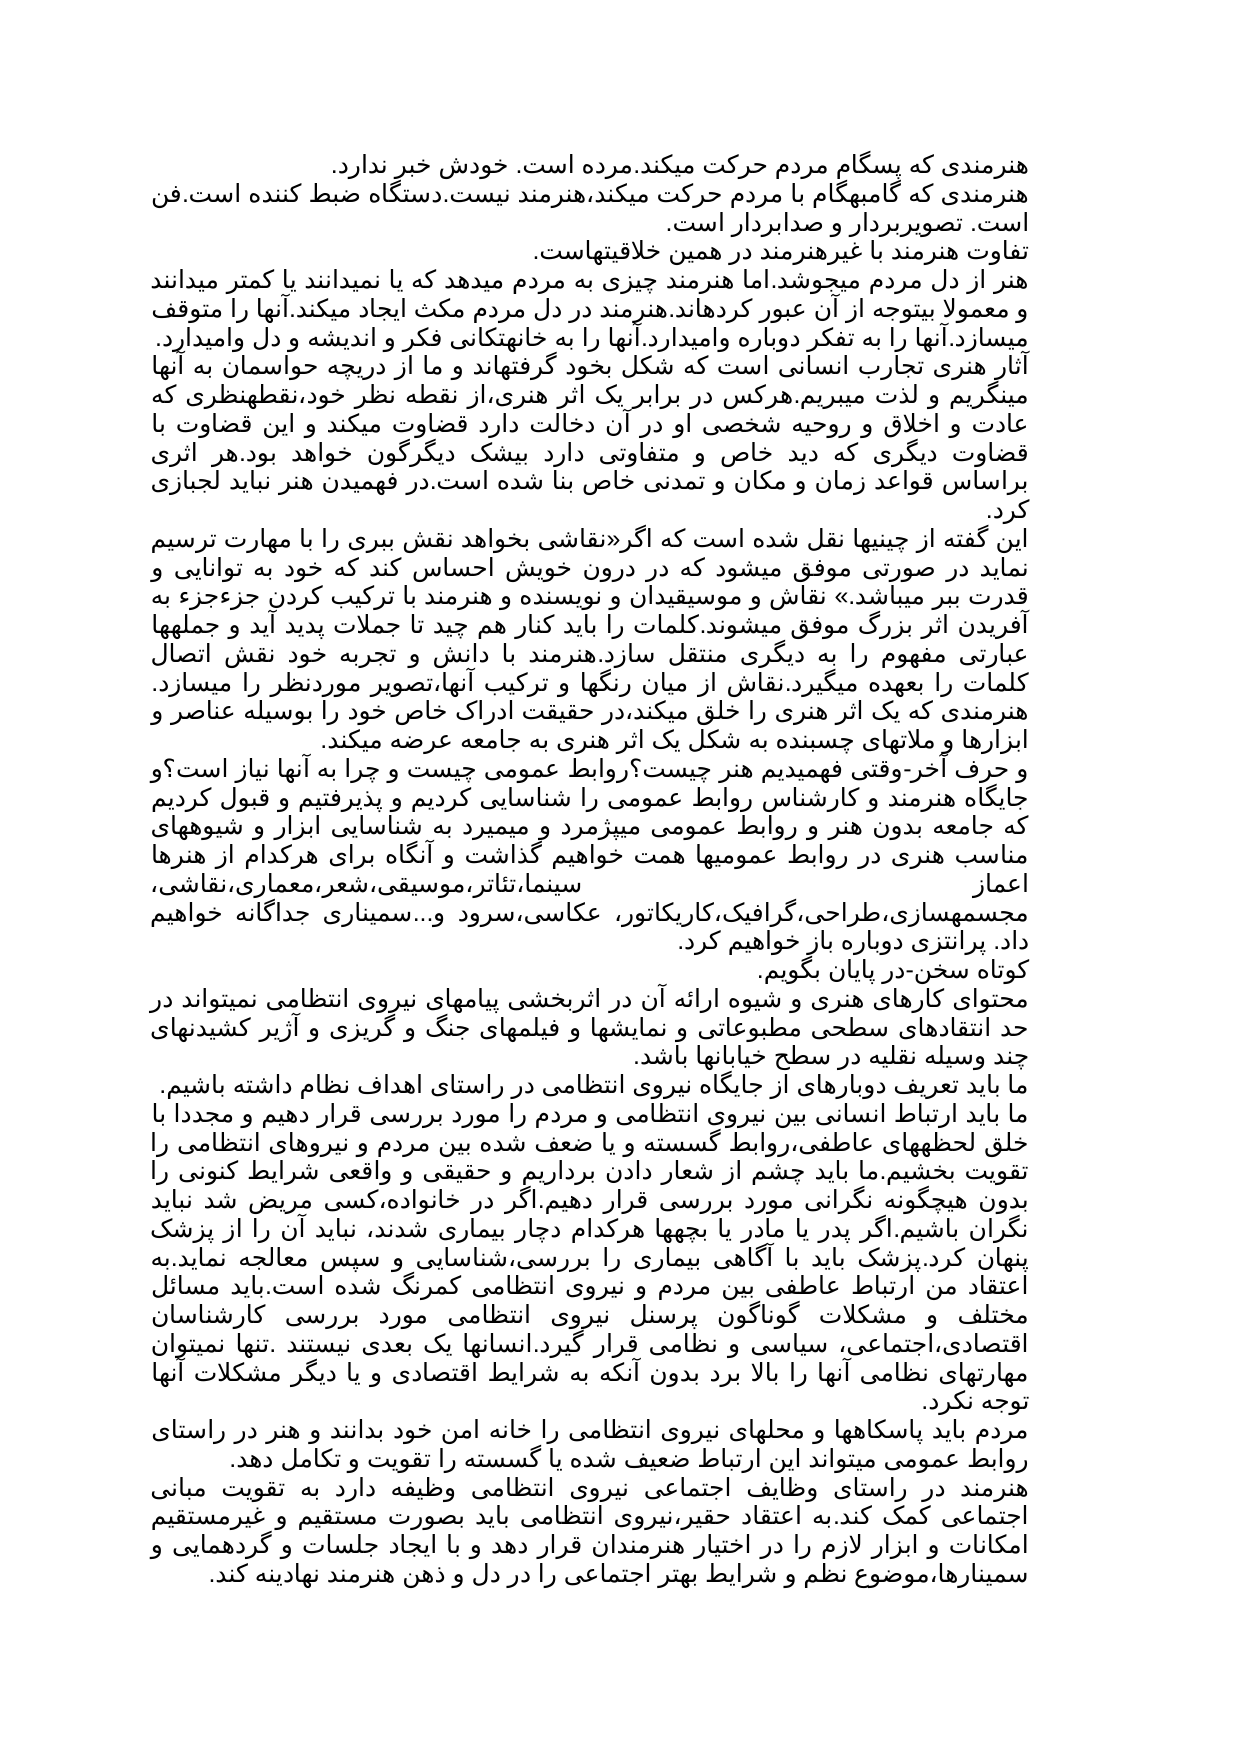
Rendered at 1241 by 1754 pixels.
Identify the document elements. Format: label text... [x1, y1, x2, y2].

text هنرمندی که پسگام مردم حرکت می‏کند.مرده است. خودش خبر ندارد. [150, 150, 1029, 179]
text مردم باید پاسکاهها و محل‏های نیروی انتظامی را خانه امن خود بدانند و هنر در راستای روابط عمومی‏ می‏تواند این ارتباط ضعیف شده یا گسسته را تقویت‏ و تکامل دهد. [150, 1415, 1029, 1472]
text ما باید تعریف دوباره‏ای از جایگاه نیروی انتظامی در راستای اهداف نظام داشته باشیم. [150, 1070, 1029, 1099]
text هنرمند در راستای وظایف اجتماعی نیروی انتظامی‏ وظیفه دارد به تقویت مبانی اجتماعی کمک کند.به‏ اعتقاد حقیر،نیروی انتظامی باید بصورت مستقیم و غیرمستقیم امکانات و ابزار لازم را در اختیار هنرمندان قرار دهد و با ایجاد جلسات و گردهمایی و سمینارها،موضوع نظم و شرایط بهتر اجتماعی را در دل و ذهن هنرمند نهادینه کند. [150, 1472, 1029, 1587]
text این گفته از چینی‏ها نقل شده است که اگر«نقاشی‏ بخواهد نقش ببری را با مهارت ترسیم نماید در صورتی موفق می‏شود که در درون خویش‏ احساس کند که خود به توانایی و قدرت ببر می‏باشد.» نقاش و موسیقیدان و نویسنده و هنرمند با ترکیب کردن‏ جزءجزء به آفریدن اثر بزرگ موفق می‏شوند.کلمات را باید کنار هم چید تا جملات پدید آید و جمله‏ها عبارتی‏ مفهوم را به دیگری منتقل سازد.هنرمند با دانش و تجربه‏ خود نقش اتصال کلمات را بعهده می‏گیرد.نقاش از میان رنگها و ترکیب آنها،تصویر موردنظر را می‏سازد. هنرمندی که یک اثر هنری را خلق می‏کند،در حقیقت‏ ادراک خاص خود را بوسیله عناصر و ابزارها و ملات‏های‏ چسبنده به شکل یک اثر هنری به جامعه عرضه می‏کند. [150, 524, 1029, 754]
text کوتاه سخن-در پایان بگویم. [150, 955, 1029, 984]
text تفاوت هنرمند با غیرهنرمند در همین خلاقیت‏هاست. [150, 236, 1029, 265]
text و حرف آخر-وقتی فهمیدیم هنر چیست؟روابط عمومی چیست و چرا به آنها نیاز است؟و جایگاه‏ هنرمند و کارشناس روابط عمومی را شناسایی کردیم‏ و پذیرفتیم و قبول کردیم که جامعه بدون هنر و روابط عمومی می‏پژمرد و می‏میرد به شناسایی ابزار و شیوه‏های مناسب هنری در روابط عمومی‏ها همت‏ خواهیم گذاشت و آنگاه برای هرکدام از هنرها اعم‏از سینما،تئاتر،موسیقی،شعر،معماری،نقاشی، مجسمه‏سازی،طراحی،گرافیک،کاریکاتور، عکاسی،سرود و...سمیناری جداگانه خواهیم داد. پرانتزی دوباره باز خواهیم کرد. [150, 754, 1029, 955]
text محتوای کارهای هنری و شیوه ارائه آن در اثربخشی‏ پیام‏های نیروی انتظامی نمی‏تواند در حد انتقادهای‏ سطحی مطبوعاتی و نمایشها و فیلم‏های جنگ و گریزی و آژیر کشیدنهای چند وسیله نقلیه در سطح‏ خیابانها باشد. [150, 984, 1029, 1070]
text هنرمندی که گام‏به‏گام با مردم حرکت می‏کند،هنرمند نیست.دستگاه ضبط کننده است.فن است. تصویربردار و صدابردار است. [150, 179, 1029, 236]
text آثار هنری تجارب انسانی است که شکل بخود گرفته‏اند و ما از دریچه حواسمان به آنها می‏نگریم و لذت می‏بریم.هرکس در برابر یک اثر هنری،از نقطه‏ نظر خود،نقطه‏نظری که عادت و اخلاق و روحیه‏ شخصی او در آن دخالت دارد قضاوت می‏کند و این‏ قضاوت با قضاوت دیگری که دید خاص و متفاوتی‏ دارد بی‏شک دیگرگون خواهد بود.هر اثری براساس‏ قواعد زمان و مکان و تمدنی خاص بنا شده است.در فهمیدن هنر نباید لجبازی کرد. [150, 351, 1029, 524]
text هنر از دل مردم می‏جوشد.اما هنرمند چیزی به مردم‏ می‏دهد که یا نمی‏دانند یا کمتر می‏دانند و معمولا بی‏توجه از آن عبور کرده‏اند.هنرمند در دل مردم‏ مکث ایجاد می‏کند.آنها را متوقف می‏سازد.آنها را به تفکر دوباره وامیدارد.آنها را به خانه‏تکانی فکر و اندیشه و دل وامیدارد. [150, 265, 1029, 351]
text ما باید ارتباط انسانی بین نیروی انتظامی و مردم را مورد بررسی قرار دهیم و مجددا با خلق لحظه‏های‏ عاطفی،روابط گسسته و یا ضعف شده بین مردم و نیروهای انتظامی را تقویت بخشیم.ما باید چشم از شعار دادن برداریم و حقیقی و واقعی شرایط کنونی را بدون هیچگونه نگرانی مورد بررسی قرار دهیم.اگر در خانواده،کسی مریض شد نباید نگران باشیم.اگر پدر یا مادر یا بچه‏ها هرکدام دچار بیماری شدند، نباید آن را از پزشک پنهان کرد.پزشک باید با آگاهی بیماری را بررسی،شناسایی و سپس معالجه‏ نماید.به اعتقاد من ارتباط عاطفی بین مردم و نیروی انتظامی کمرنگ شده است.باید مسائل‏ مختلف و مشکلات گوناگون پرسنل نیروی انتظامی‏ مورد بررسی کارشناسان اقتصادی،اجتماعی، سیاسی و نظامی قرار گیرد.انسانها یک بعدی نیستند .تنها نمی‏توان مهارت‏های نظامی آنها را بالا برد بدون آنکه به شرایط اقتصادی و یا دیگر مشکلات‏ آنها توجه نکرد. [150, 1099, 1029, 1415]
